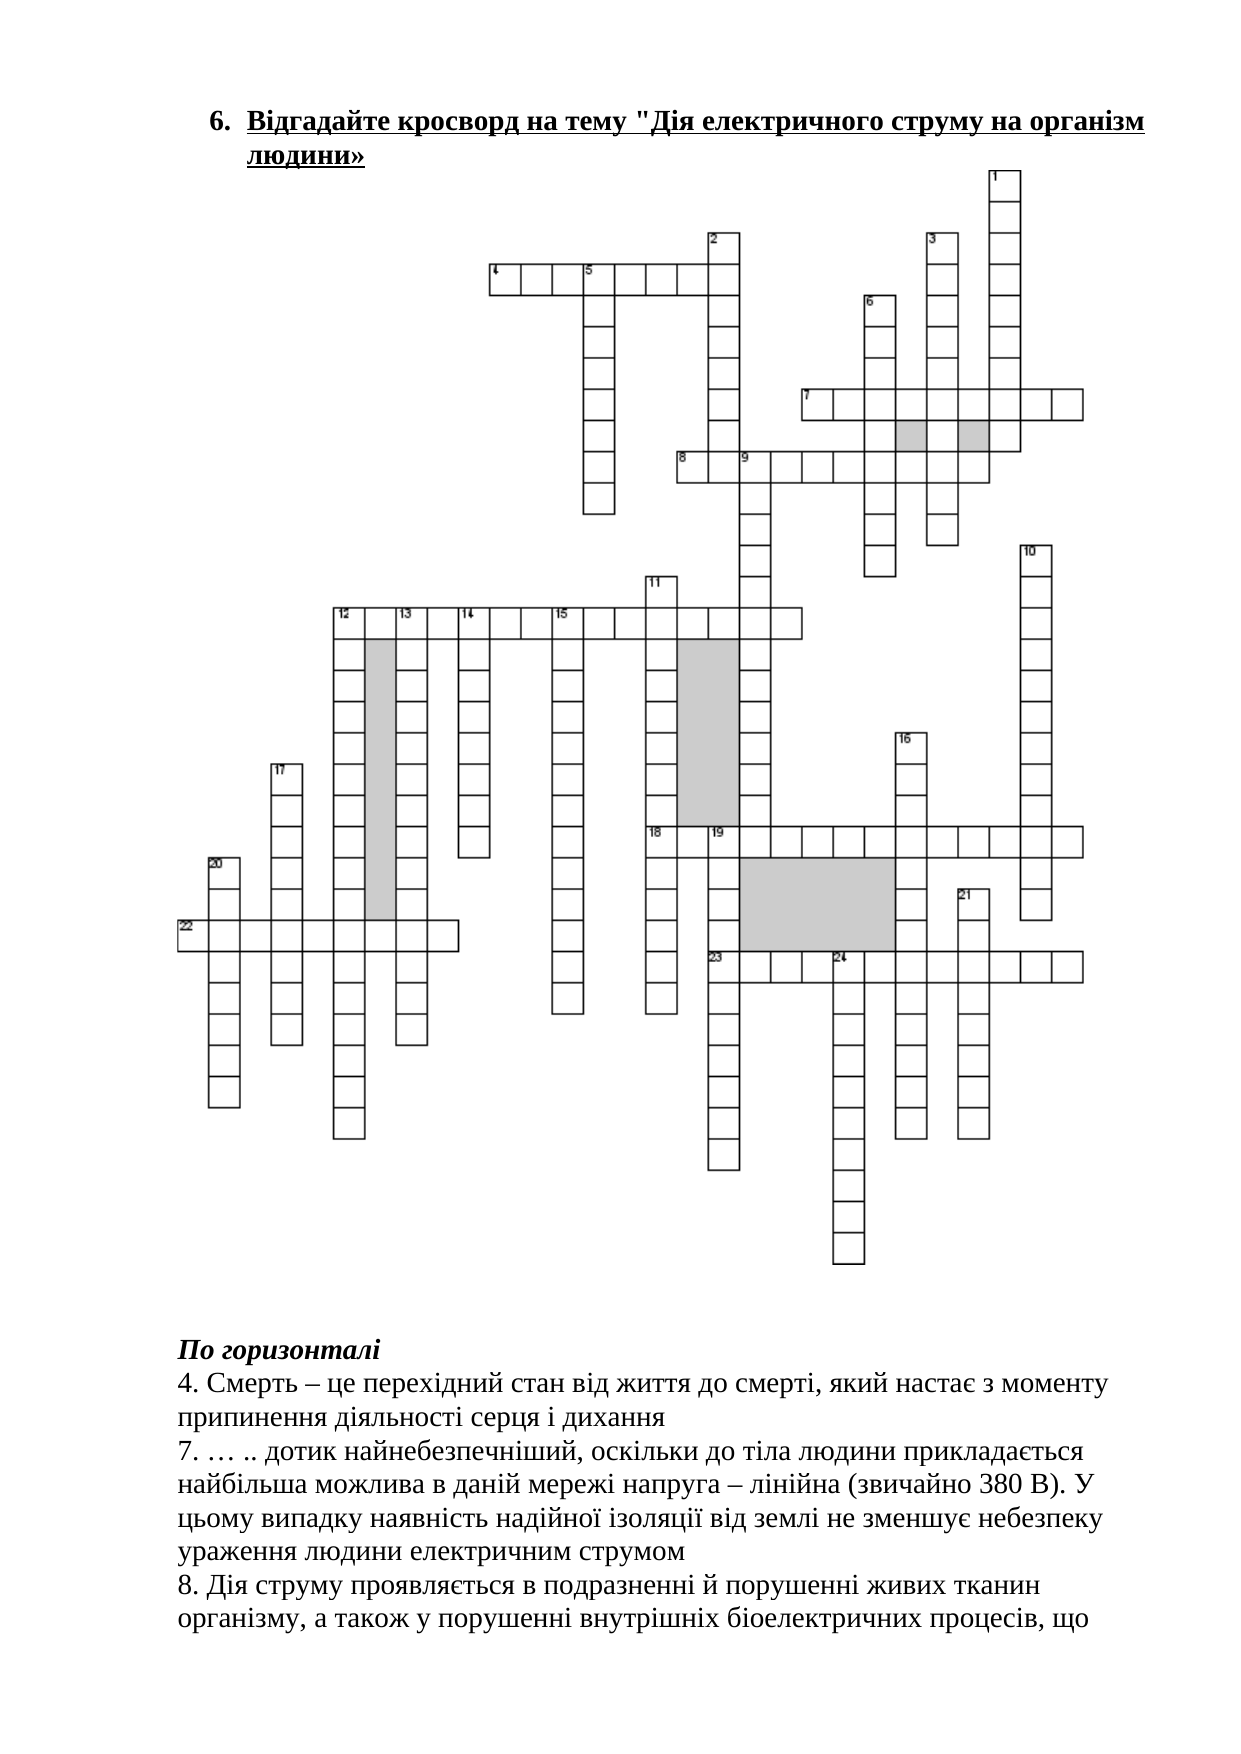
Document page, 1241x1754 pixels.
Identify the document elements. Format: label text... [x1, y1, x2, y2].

picture [177, 170, 1084, 1265]
list Відгадайте кросворд на тему "Дiя електричного струму на органiзм людини» [209, 103, 1152, 171]
